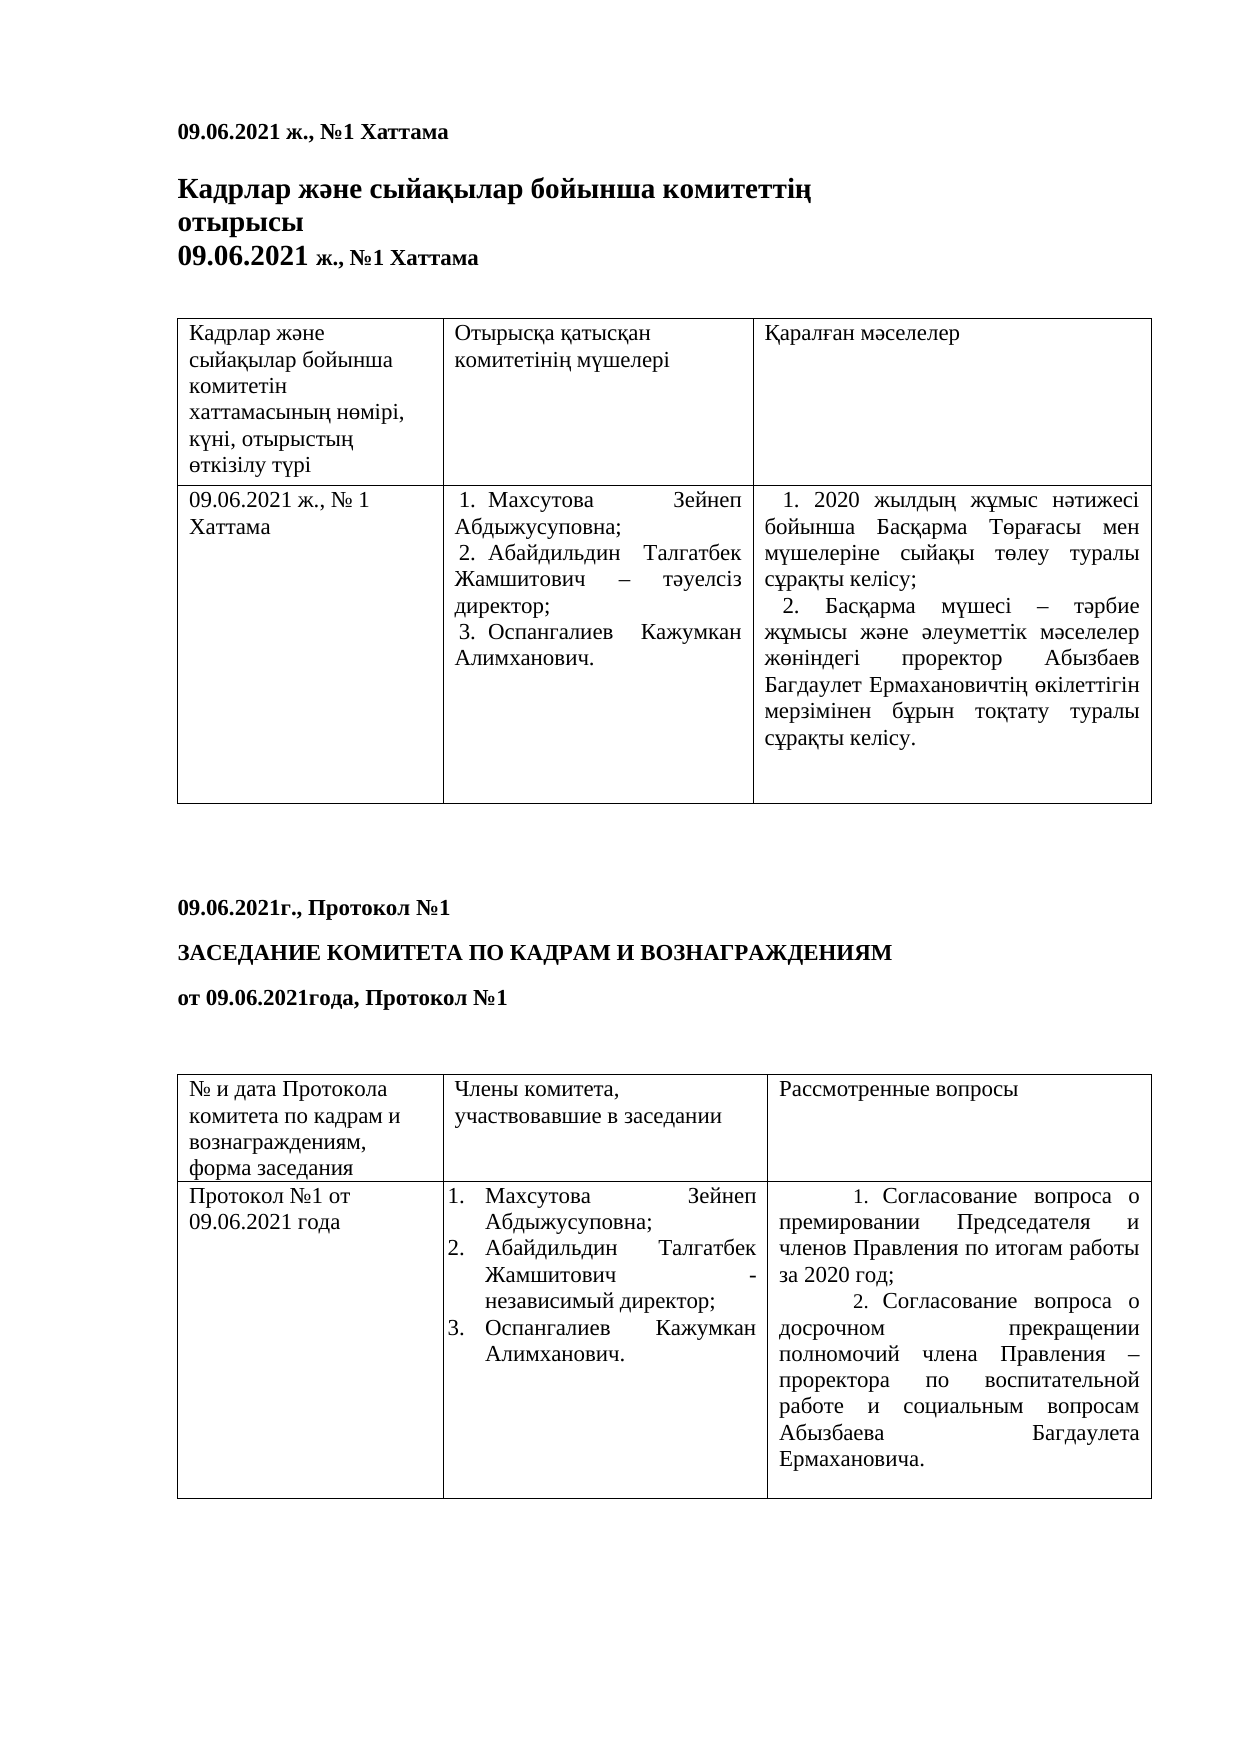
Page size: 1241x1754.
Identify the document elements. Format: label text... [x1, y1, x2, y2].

text отырысы [177, 204, 1152, 238]
table_header Отырысқа қатысқан комитетінің мүшелері [444, 319, 753, 485]
table_cell 1. 2020 жылдың жұмыс нәтижесі бойынша Басқарма Төрағасы мен мүшелеріне сыйақы төлеу туралы сұрақты келісу; 2. Басқарма мүшесі – тәрбие жұмысы және әлеуметтік мәселелер жөніндегі проректор Абызбаев Багдаулет Ермахановичтің өкілеттігін мерзімінен бұрын тоқтату туралы сұрақты келісу. [754, 486, 1151, 803]
table_cell Махсутова Зейнеп Абдыжусуповна; Абайдильдин Талгатбек Жамшитович - независимый директор; Оспангалиев Кажумкан Алимханович. [444, 1182, 767, 1498]
table_header № и дата Протокола комитета по кадрам и вознаграждениям, форма заседания [178, 1075, 443, 1181]
text 09.06.2021 ж., №1 Хаттама [177, 118, 1152, 144]
table_header Қаралған мәселелер [754, 319, 1151, 485]
text 09.06.2021г., Протокол №1 [177, 894, 1152, 920]
text 09.06.2021 ж., №1 Хаттама [177, 238, 1152, 271]
table_cell 09.06.2021 ж., № 1 Хаттама [178, 486, 443, 803]
text Кадрлар және сыйақылар бойынша комитеттің [177, 171, 1152, 204]
text от 09.06.2021года, Протокол №1 [177, 984, 1152, 1010]
table_header Рассмотренные вопросы [768, 1075, 1151, 1181]
table_cell Согласование вопроса о премировании Председателя и членов Правления по итогам работы за 2020 год; Согласование вопроса о досрочном прекращении полномочий члена Правления – проректора по воспитательной работе и социальным вопросам Абызбаева Багдаулета Ермахановича. [768, 1182, 1151, 1498]
table_header Члены комитета, участвовавшие в заседании [444, 1075, 767, 1181]
text ЗАСЕДАНИЕ КОМИТЕТА ПО КАДРАМ И ВОЗНАГРАЖДЕНИЯМ [177, 939, 1152, 965]
table_cell Протокол №1 от 09.06.2021 года [178, 1182, 443, 1498]
table_cell Махсутова Зейнеп Абдыжусуповна; Абайдильдин Талгатбек Жамшитович – тәуелсіз директор; Оспангалиев Кажумкан Алимханович. [444, 486, 753, 803]
table_header Кадрлар және сыйақылар бойынша комитетін хаттамасының нөмірі, күні, отырыстың өткізілу түрі [178, 319, 443, 485]
